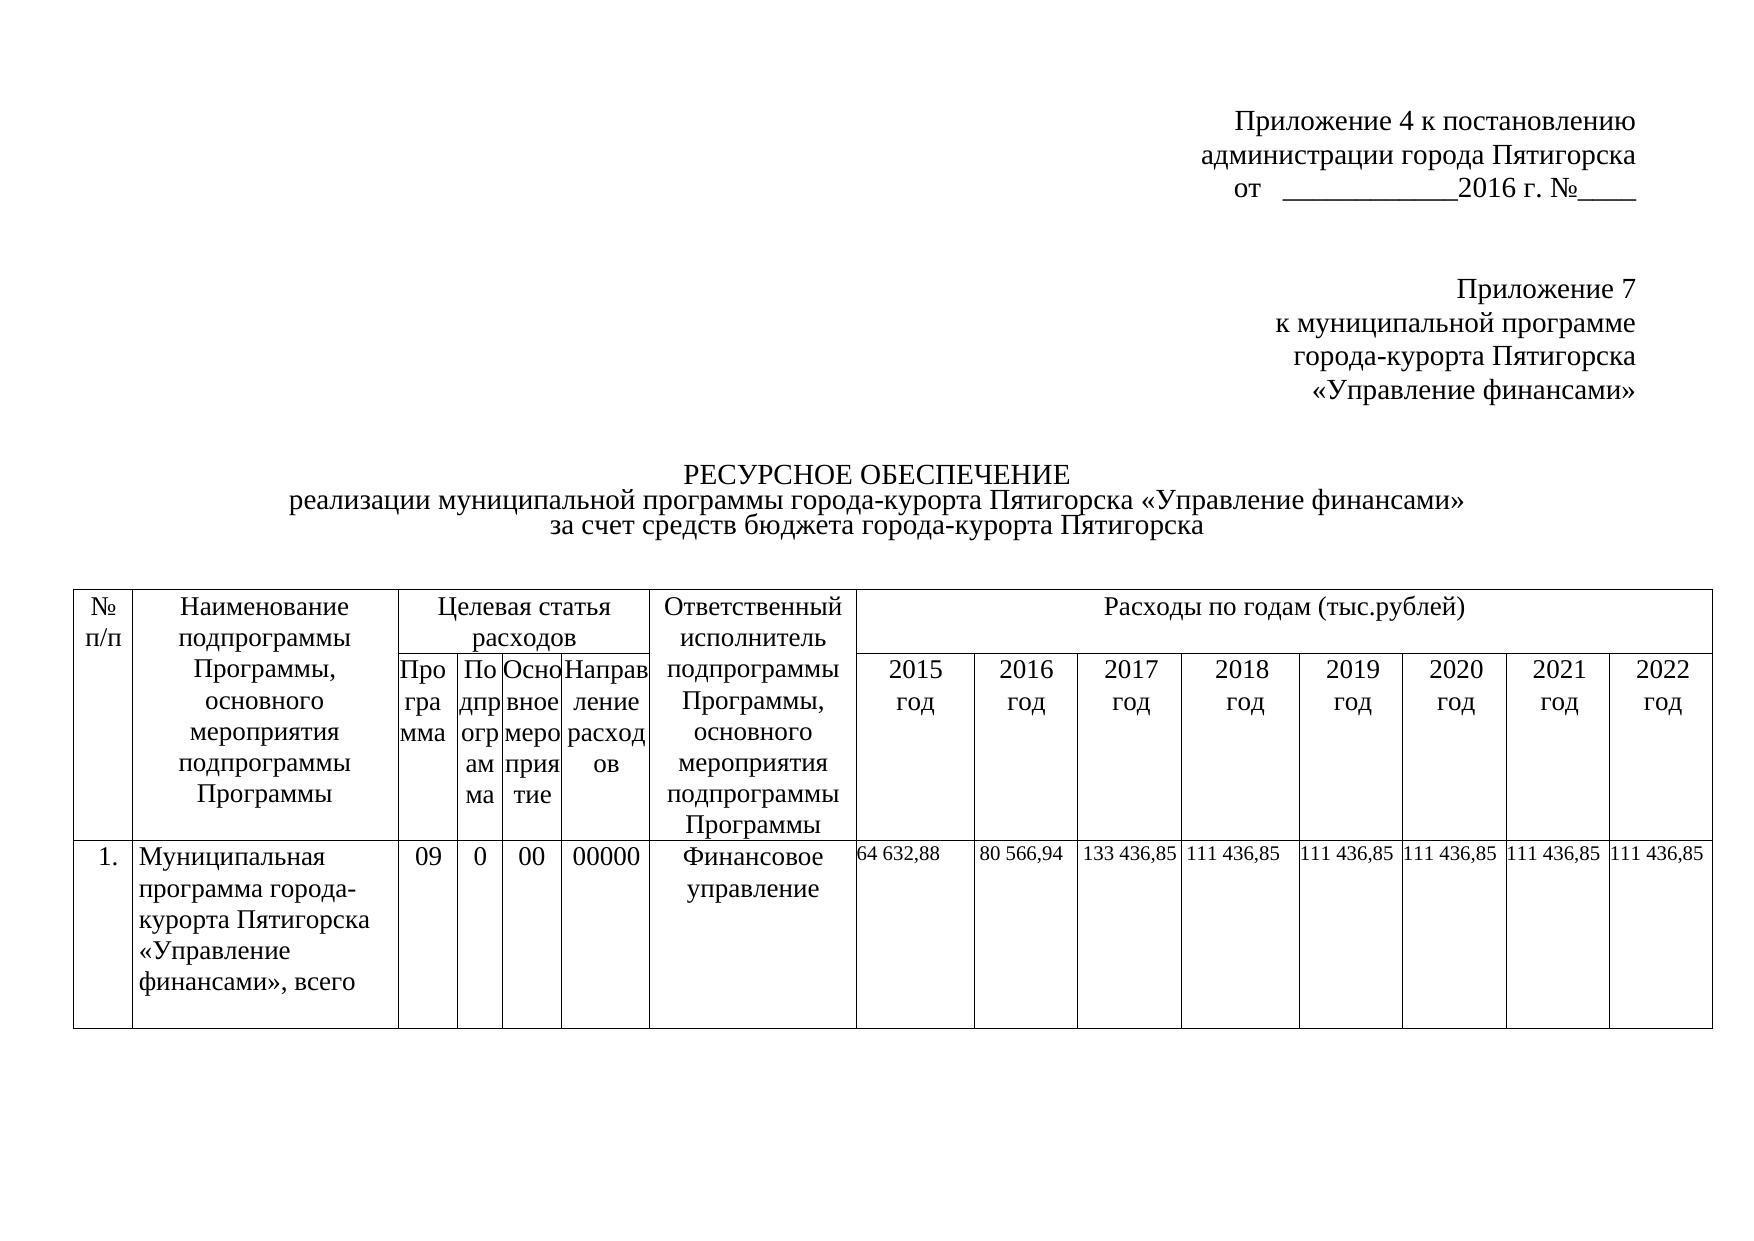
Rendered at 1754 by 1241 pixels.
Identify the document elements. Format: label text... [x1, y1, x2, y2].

table_cell 111 436,85 [1403, 841, 1506, 1027]
text за счет средств бюджета города-курорта Пятигорска [118, 514, 1636, 539]
table_header Ответственный исполнитель подпрограммы Программы, основного мероприятия подпрограммы Программы [650, 590, 856, 839]
table_cell Основное мероприятие [503, 654, 561, 839]
table_cell 00 [503, 841, 561, 1027]
table_cell 2017 год [1078, 654, 1181, 839]
table_cell 64 632,88 [857, 841, 974, 1027]
table_cell Муниципальная программа города-курорта Пятигорска «Управление финансами», всего [133, 841, 398, 1027]
table_header № п/п [74, 590, 132, 839]
text администрации города Пятигорска [118, 137, 1636, 171]
text РЕСУРСНОЕ ОБЕСПЕЧЕНИЕ [118, 464, 1636, 489]
text к муниципальной программе [118, 305, 1636, 338]
table_cell 00000 [562, 841, 649, 1027]
table_cell 0 [458, 841, 502, 1027]
table_cell 2019 год [1300, 654, 1402, 839]
table_header Целевая статья расходов [399, 590, 649, 653]
text Приложение 7 [118, 271, 1636, 305]
text «Управление финансами» [118, 372, 1636, 405]
table_cell 80 566,94 [975, 841, 1077, 1027]
table_header Наименование подпрограммы Программы, основного мероприятия подпрограммы Программы [133, 590, 398, 839]
text города-курорта Пятигорска [118, 338, 1636, 372]
table_cell 111 436,85 [1507, 841, 1609, 1027]
table_cell 111 436,85 [1182, 841, 1299, 1027]
text реализации муниципальной программы города-курорта Пятигорска «Управление финансами» [118, 489, 1319, 514]
table_cell 2015 год [857, 654, 974, 839]
table_cell Направление расходов [562, 654, 649, 839]
table_cell 111 436,85 [1300, 841, 1402, 1027]
text реализации муниципальной программы города-курорта Пятигорска «Управление финансами» [1322, 489, 1636, 514]
table_header Расходы по годам (тыс.рублей) [857, 590, 1712, 653]
table_cell 2018 год [1182, 654, 1299, 839]
text Приложение 4 к постановлению [118, 103, 1636, 137]
table_cell 133 436,85 [1078, 841, 1181, 1027]
table_cell Подпрограмма [458, 654, 502, 839]
table_cell 1. [74, 841, 132, 1027]
table_cell 09 [399, 841, 457, 1027]
table_cell 2022 год [1610, 654, 1712, 839]
table_cell 2021 год [1507, 654, 1609, 839]
table_cell 2020 год [1403, 654, 1506, 839]
table_cell Программа [399, 654, 457, 839]
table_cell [650, 841, 856, 1027]
table_cell 2016 год [975, 654, 1077, 839]
table_cell 111 436,85 [1610, 841, 1712, 1027]
text от ____________2016 г. №____ [118, 171, 1636, 204]
